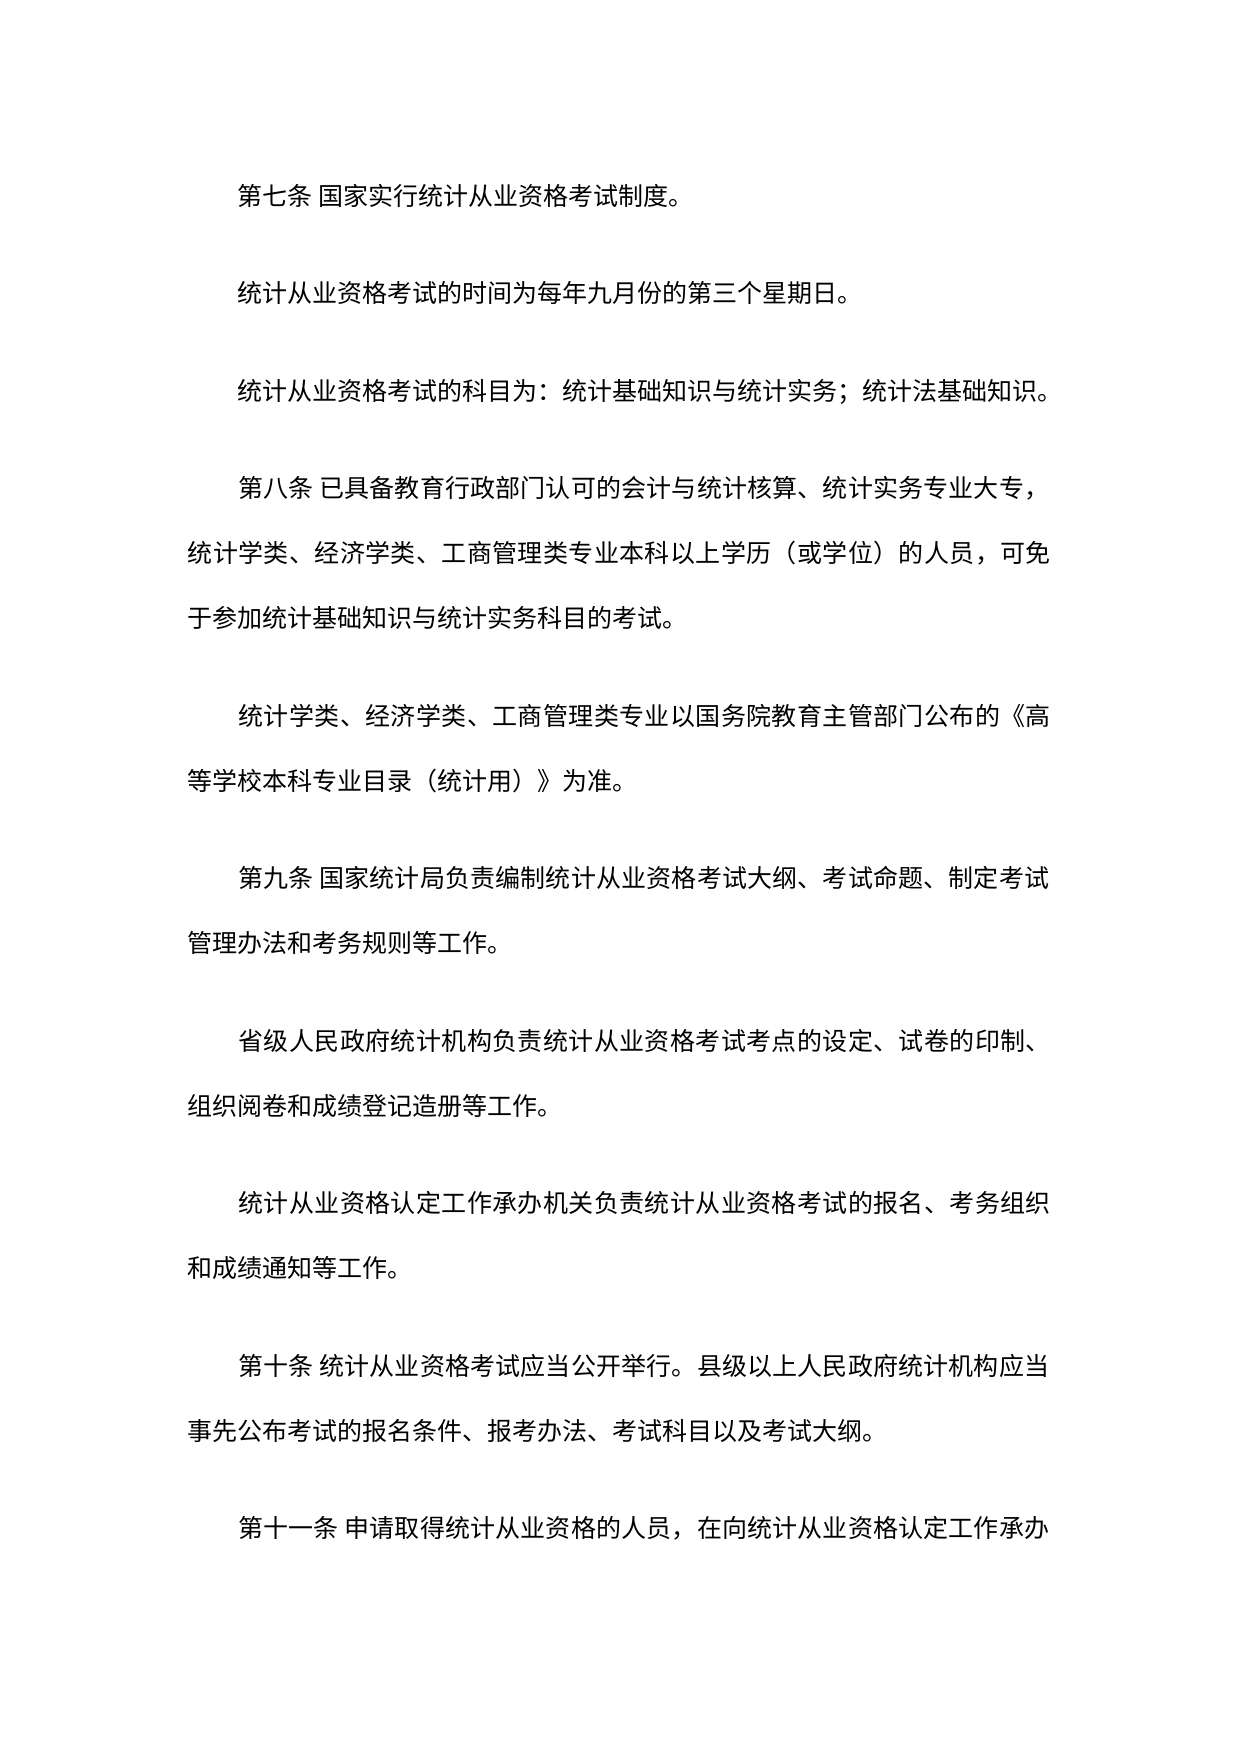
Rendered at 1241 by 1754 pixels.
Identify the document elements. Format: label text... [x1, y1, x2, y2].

text 统计从业资格认定工作承办机关负责统计从业资格考试的报名、考务组织和成绩通知等工作。 [187, 1169, 1053, 1299]
text 第九条 国家统计局负责编制统计从业资格考试大纲、考试命题、制定考试管理办法和考务规则等工作。 [187, 844, 1053, 974]
text 统计学类、经济学类、工商管理类专业以国务院教育主管部门公布的《高等学校本科专业目录（统计用）》为准。 [187, 682, 1053, 812]
text 省级人民政府统计机构负责统计从业资格考试考点的设定、试卷的印制、组织阅卷和成绩登记造册等工作。 [187, 1007, 1053, 1137]
text 第七条 国家实行统计从业资格考试制度。 [187, 162, 1053, 227]
text 第八条 已具备教育行政部门认可的会计与统计核算、统计实务专业大专，统计学类、经济学类、工商管理类专业本科以上学历（或学位）的人员，可免于参加统计基础知识与统计实务科目的考试。 [187, 454, 1053, 649]
text 第十条 统计从业资格考试应当公开举行。县级以上人民政府统计机构应当事先公布考试的报名条件、报考办法、考试科目以及考试大纲。 [187, 1332, 1053, 1462]
text 统计从业资格考试的时间为每年九月份的第三个星期日。 [187, 259, 1053, 324]
text 统计从业资格考试的科目为：统计基础知识与统计实务；统计法基础知识。 [187, 357, 1053, 422]
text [187, 1494, 1053, 1559]
